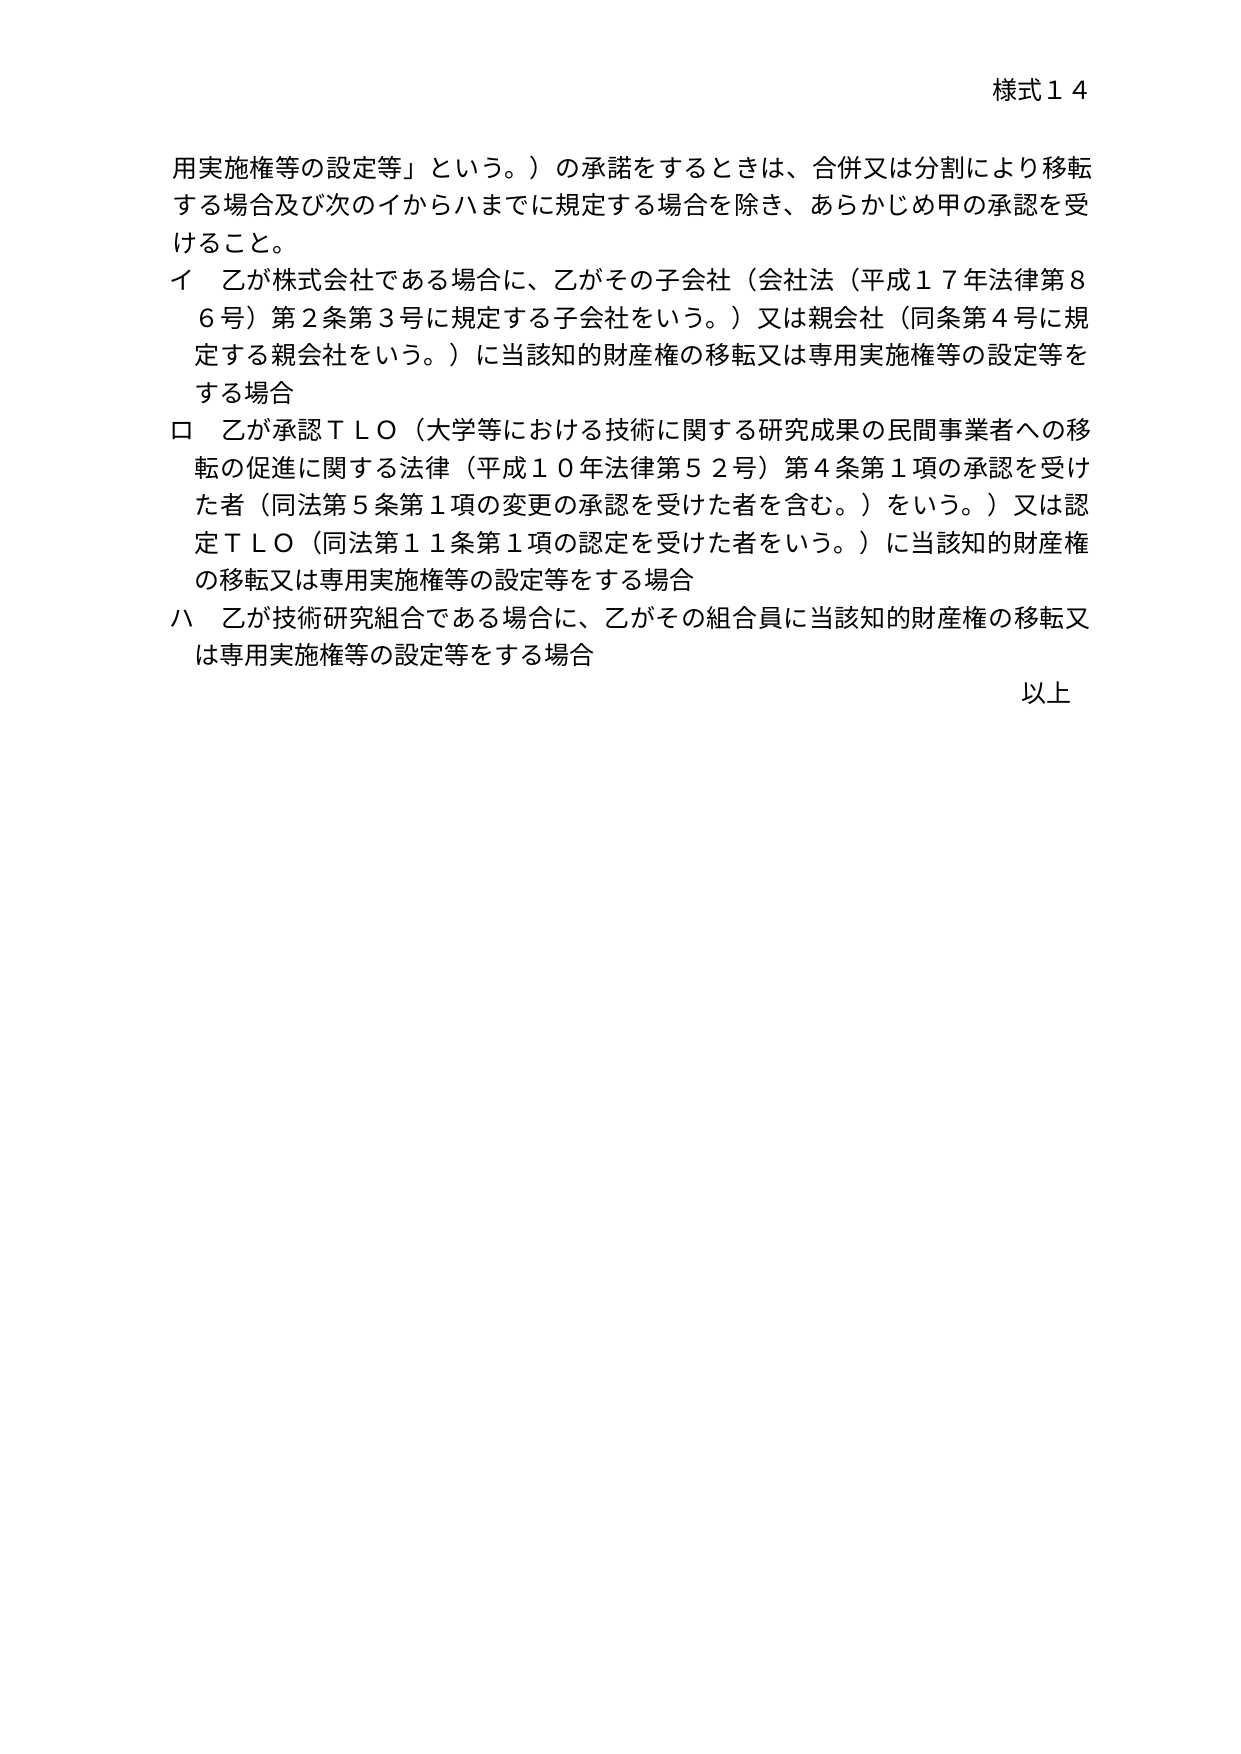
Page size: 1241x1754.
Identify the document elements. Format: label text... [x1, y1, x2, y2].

text ロ 乙が承認ＴＬＯ（大学等における技術に関する研究成果の民間事業者への移転の促進に関する法律（平成１０年法律第５２号）第４条第１項の承認を受けた者（同法第５条第１項の変更の承認を受けた者を含む。）をいう。）又は認定ＴＬＯ（同法第１１条第１項の認定を受けた者をいう。）に当該知的財産権の移転又は専用実施権等の設定等をする場合 [169, 410, 1092, 598]
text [148, 148, 1092, 260]
text イ 乙が株式会社である場合に、乙がその子会社（会社法（平成１７年法律第８６号）第２条第３号に規定する子会社をいう。）又は親会社（同条第４号に規定する親会社をいう。）に当該知的財産権の移転又は専用実施権等の設定等をする場合 [169, 260, 1092, 410]
text ハ 乙が技術研究組合である場合に、乙がその組合員に当該知的財産権の移転又は専用実施権等の設定等をする場合 [169, 598, 1092, 673]
text 以上 [148, 673, 1071, 710]
